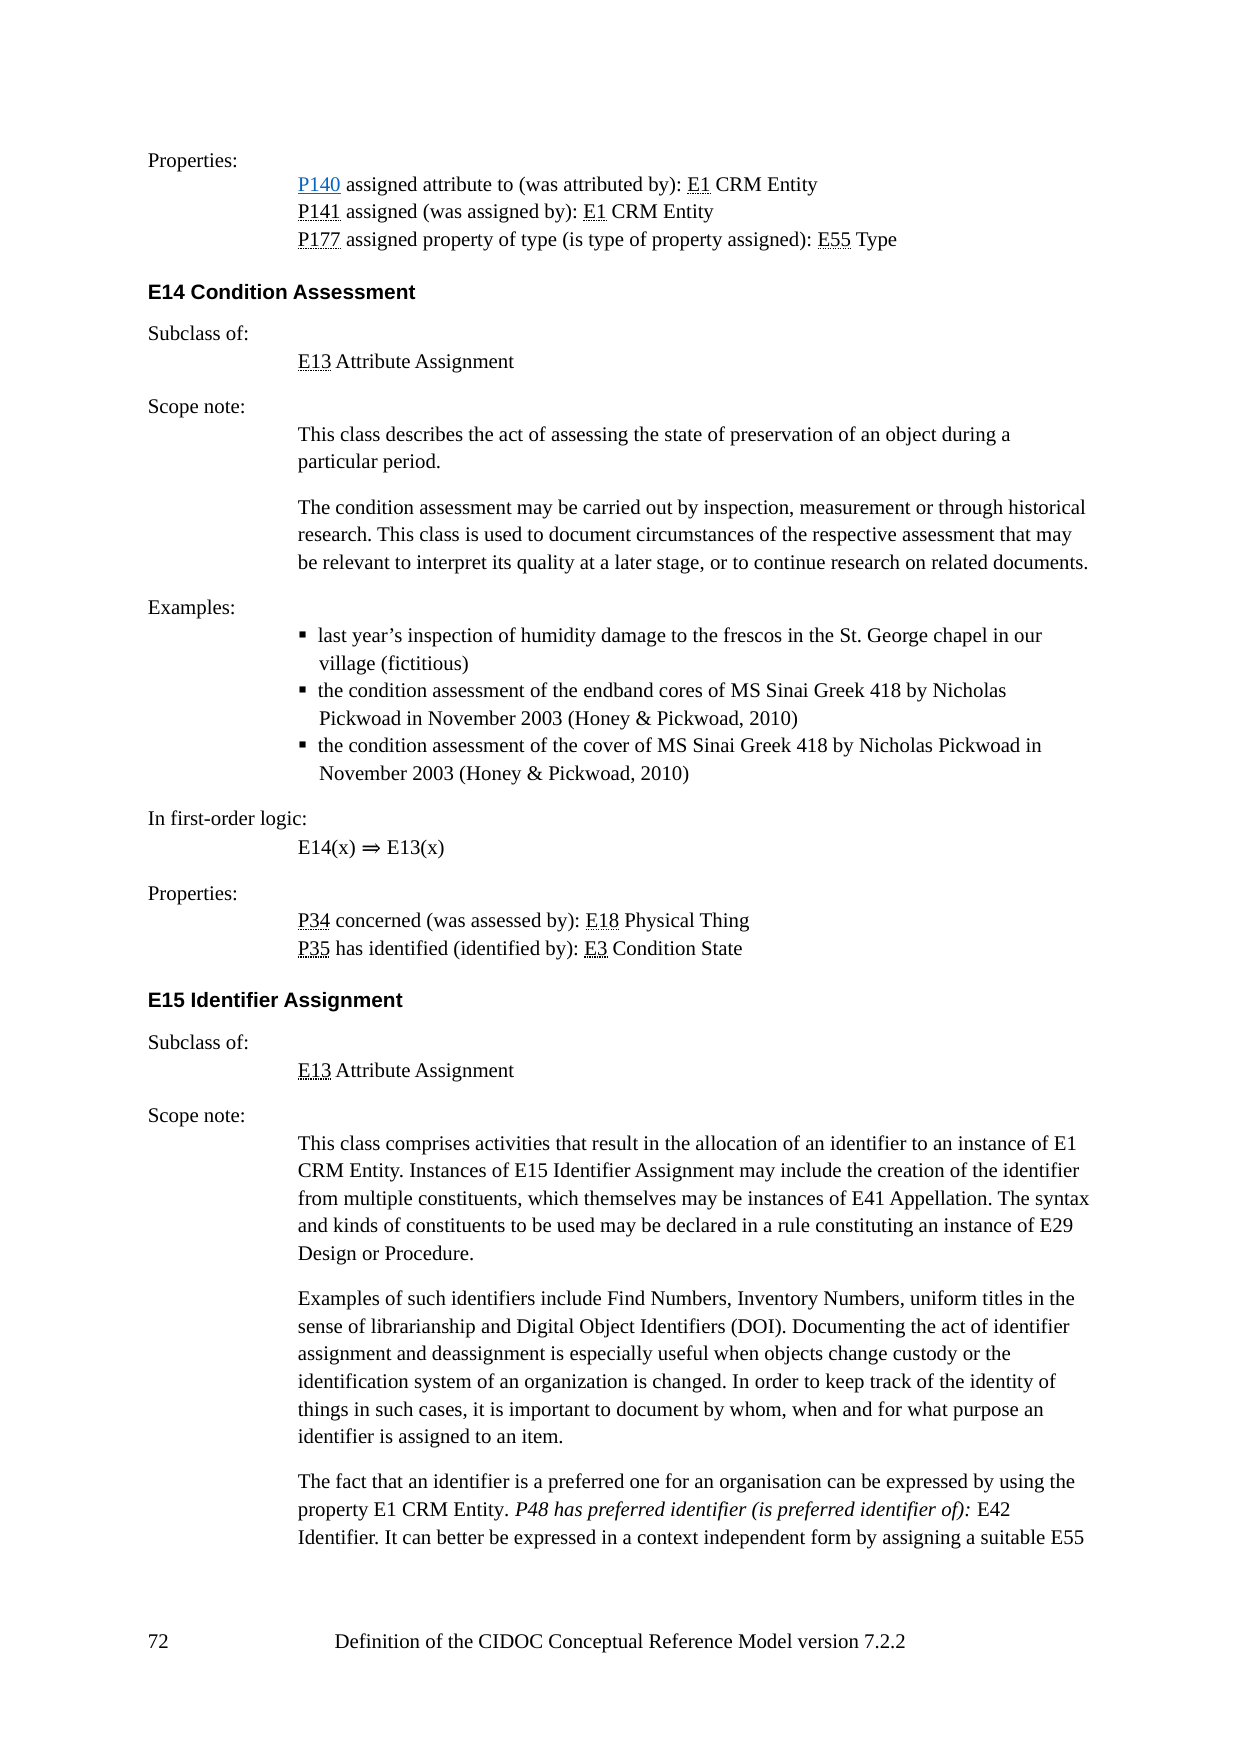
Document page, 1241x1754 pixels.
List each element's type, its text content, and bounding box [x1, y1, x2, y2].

text Subclass of: [148, 1030, 1092, 1054]
text E15 Identifier Assignment [148, 988, 1092, 1012]
text P141 assigned (was assigned by): E1 CRM Entity [298, 199, 1092, 223]
text Examples of such identifiers include Find Numbers, Inventory Numbers, uniform titles in the sense of librarianship and Digital Object Identifiers (DOI). Documenting the act of identifier assignment and deassignment is especially useful when objects change custody or the identification system of an organization is changed. In order to keep track of the identity of things in such cases, it is important to document by whom, when and for what purpose an identifier is assigned to an item. [298, 1286, 1092, 1448]
text The condition assessment may be carried out by inspection, measurement or through historical research. This class is used to document circumstances of the respective assessment that may be relevant to interpret its quality at a later stage, or to continue research on related documents. [298, 495, 1092, 574]
text In first-order logic: [148, 806, 1092, 830]
text E13 Attribute Assignment [298, 1057, 1092, 1082]
text Examples: [148, 595, 1092, 619]
text Scope note: [148, 1103, 1092, 1127]
text E13(x) ⇒ E7(x)Properties: [148, 148, 1092, 172]
text P34 concerned (was assessed by): E18 Physical Thing [298, 908, 1092, 932]
list the condition assessment of the cover of MS Sinai Greek 418 by Nicholas Pickwoad in November 2003 (Honey & Pickwoad, 2010) [298, 733, 1092, 785]
text P140 assigned attribute to (was attributed by): E1 CRM Entity [298, 172, 1092, 196]
text Subclass of: [148, 321, 1092, 345]
text P177 assigned property of type (is type of property assigned): E55 Type [298, 227, 1092, 251]
list the condition assessment of the endband cores of MS Sinai Greek 418 by Nicholas Pickwoad in November 2003 (Honey & Pickwoad, 2010) [298, 678, 1092, 730]
text E14 Condition Assessment [148, 279, 1092, 303]
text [298, 1469, 1092, 1549]
text P35 has identified (identified by): Ε3 Condition State [298, 936, 1092, 960]
text This class comprises activities that result in the allocation of an identifier to an instance of E1 CRM Entity. Instances of E15 Identifier Assignment may include the creation of the identifier from multiple constituents, which themselves may be instances of E41 Appellation. The syntax and kinds of constituents to be used may be declared in a rule constituting an instance of E29 Design or Procedure. [298, 1130, 1092, 1265]
text E13 Attribute Assignment [298, 349, 1092, 373]
list last year’s inspection of humidity damage to the frescos in the St. George chapel in our village (fictitious) [298, 623, 1092, 674]
text This class describes the act of assessing the state of preservation of an object during a particular period. [298, 422, 1092, 473]
text Scope note: [148, 394, 1092, 418]
text Properties: [148, 880, 1092, 904]
text E14(x) ⇒ E13(x) [298, 834, 1092, 859]
